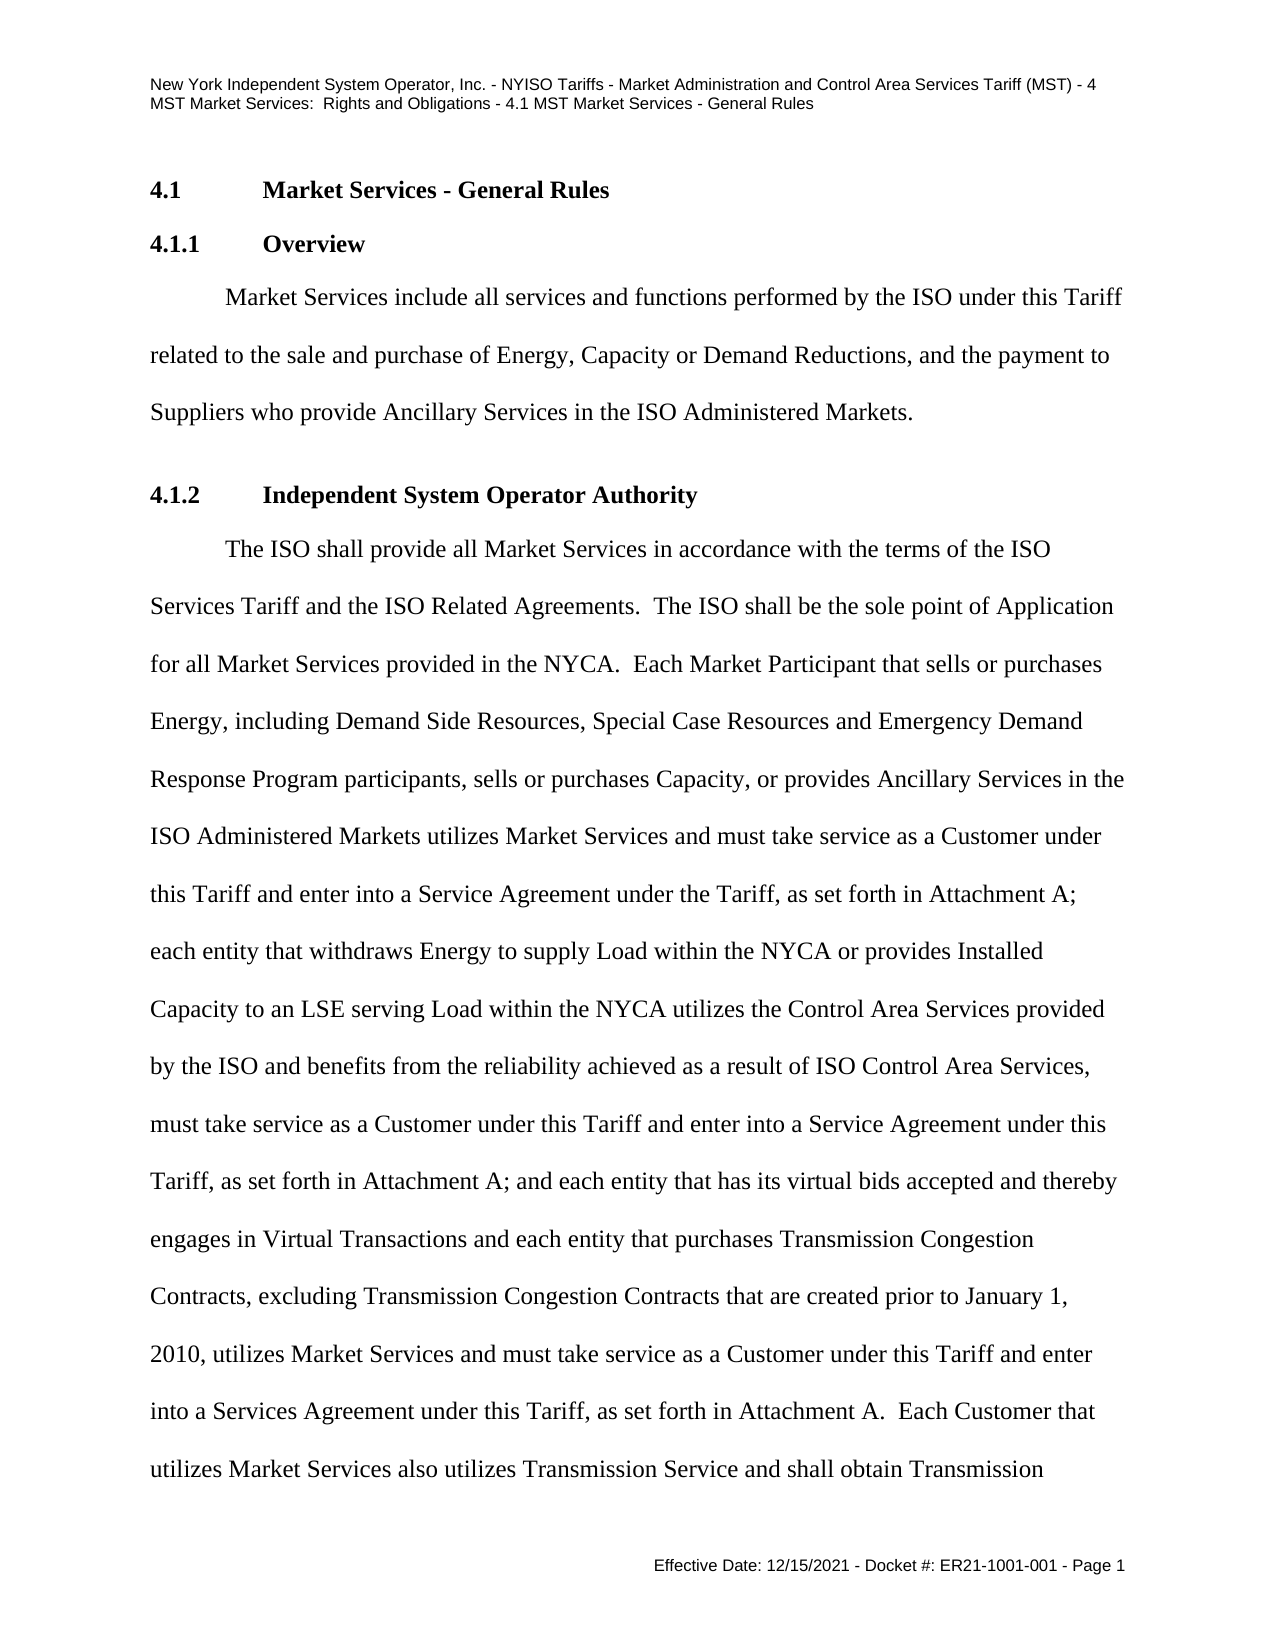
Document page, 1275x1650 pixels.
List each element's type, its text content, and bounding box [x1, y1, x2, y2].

text Market Services include all services and functions performed by the ISO under this Tariff related to the sale and purchase of Energy, Capacity or Demand Reductions, and the payment to Suppliers who provide Ancillary Services in the ISO Administered Markets. [150, 282, 1125, 426]
subtitle 4.1.1 Overview [150, 229, 1059, 257]
subtitle 4.1.2 Independent System Operator Authority [150, 480, 1059, 509]
subtitle 4.1 Market Services - General Rules [150, 175, 1123, 204]
